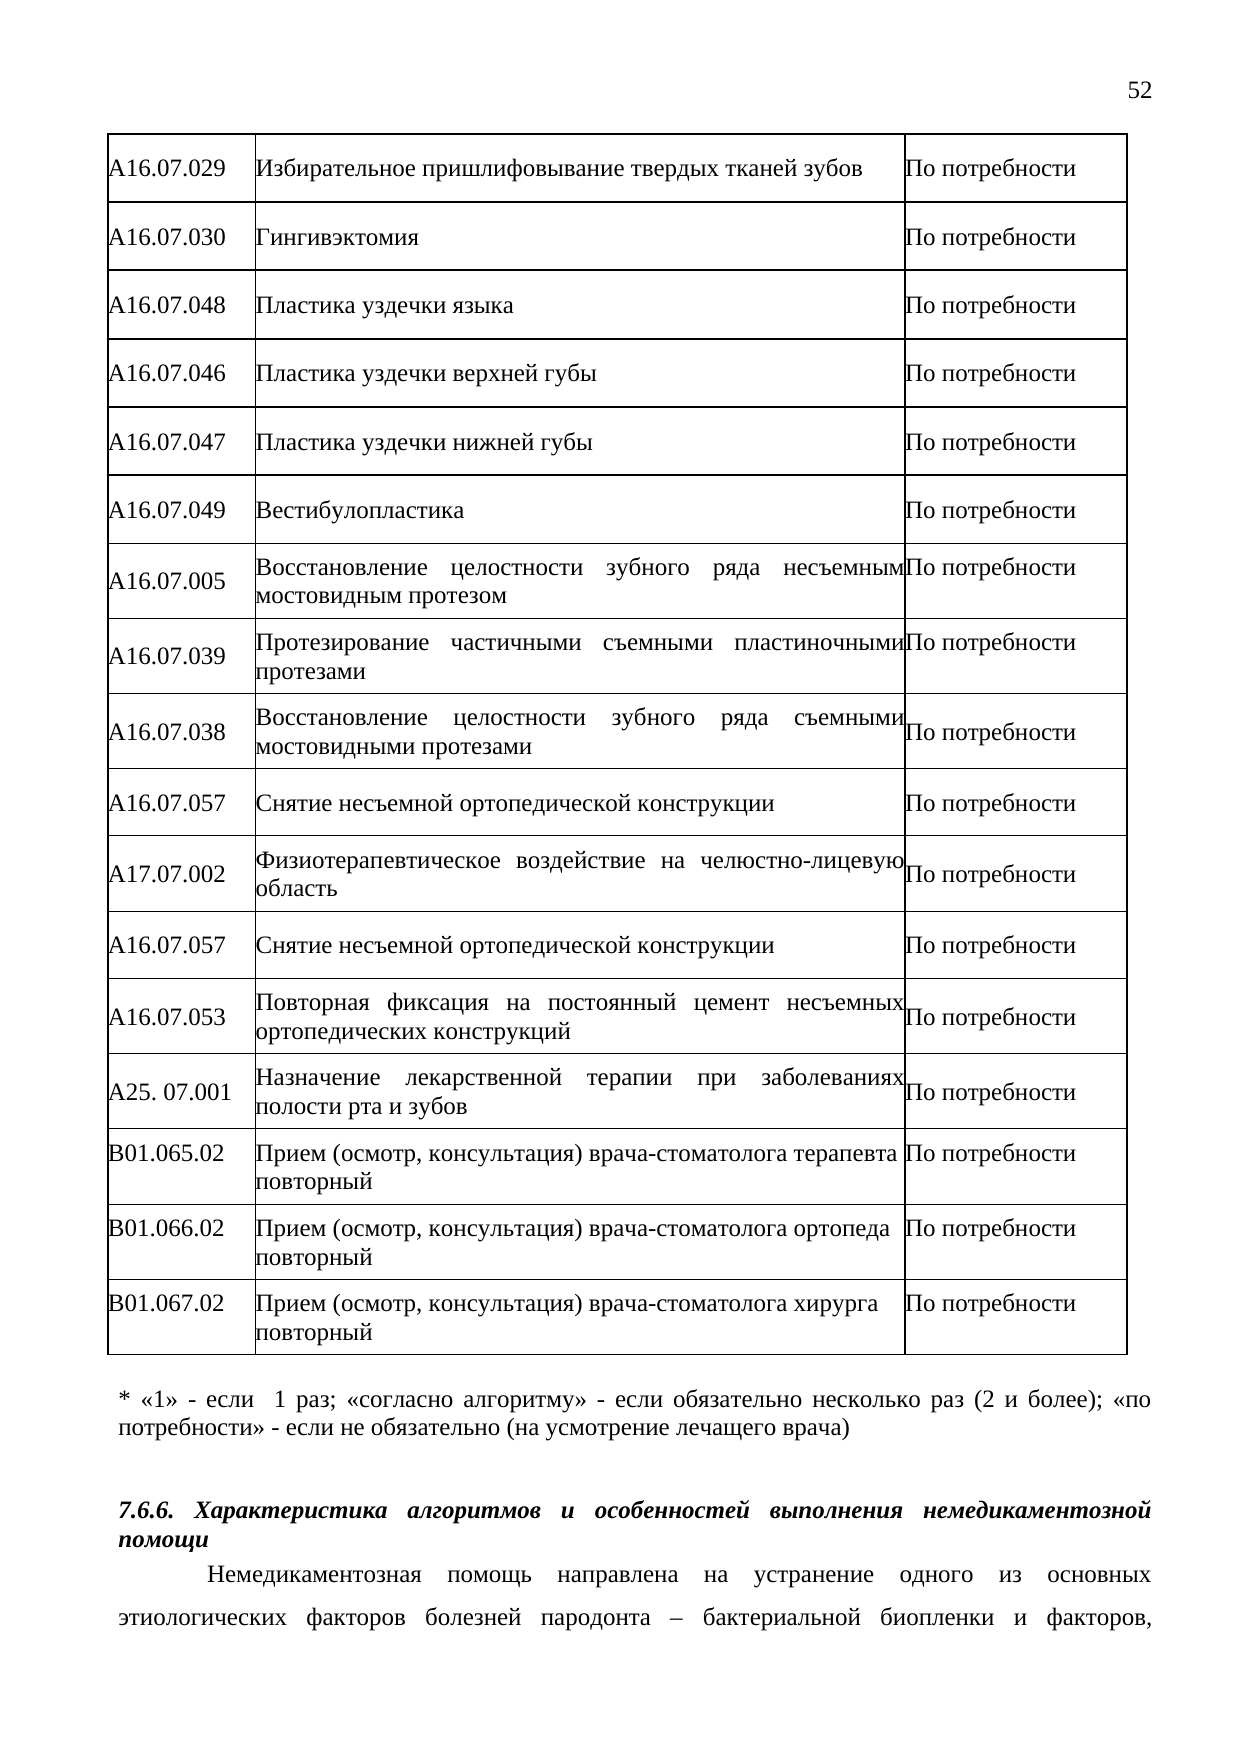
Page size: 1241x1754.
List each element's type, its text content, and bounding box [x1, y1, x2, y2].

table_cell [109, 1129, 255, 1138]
table_cell Избирательное пришлифовывание твердых тканей зубов [256, 135, 904, 201]
table_cell А16.07.029 [109, 135, 255, 201]
table_cell Восстановление целостности зубного ряда несъемным мостовидным протезом [256, 544, 904, 618]
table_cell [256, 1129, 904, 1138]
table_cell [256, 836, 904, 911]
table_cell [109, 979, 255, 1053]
table_cell По потребности [906, 135, 1126, 201]
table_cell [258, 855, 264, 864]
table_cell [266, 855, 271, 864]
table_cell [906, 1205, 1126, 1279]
table_cell Вестибулопластика [256, 476, 904, 542]
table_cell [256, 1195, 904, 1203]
table_cell Гингивэктомия [256, 203, 904, 269]
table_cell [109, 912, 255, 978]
table_cell A16.07.047 [109, 408, 255, 474]
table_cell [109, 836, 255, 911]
table_cell По потребности [906, 476, 1126, 542]
table_cell A16.07.049 [109, 476, 255, 542]
table_cell А16.07.057 [109, 769, 255, 835]
table_cell Пластика уздечки верхней губы [256, 340, 904, 406]
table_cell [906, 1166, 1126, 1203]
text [118, 1559, 1152, 1631]
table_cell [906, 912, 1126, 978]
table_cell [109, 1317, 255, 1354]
table_cell Пластика уздечки языка [256, 271, 904, 337]
text 7.6.6. Характеристика алгоритмов и особенностей выполнения немедикаментозной помощи [118, 1495, 1152, 1552]
table_cell По потребности [906, 271, 1126, 337]
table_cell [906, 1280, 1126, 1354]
table_cell По потребности [906, 340, 1126, 406]
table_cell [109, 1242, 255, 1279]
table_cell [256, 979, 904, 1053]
table_cell A16.07.030 [109, 203, 255, 269]
table_cell Восстановление целостности зубного ряда съемными мостовидными протезами [256, 694, 904, 768]
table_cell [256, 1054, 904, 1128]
table_cell A16.07.046 [109, 340, 255, 406]
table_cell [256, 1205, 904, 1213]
table_cell А16.07.038 [109, 694, 255, 768]
table_cell По потребности [906, 203, 1126, 269]
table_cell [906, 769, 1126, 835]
table_cell По потребности [906, 544, 1126, 618]
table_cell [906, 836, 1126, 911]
table_cell По потребности [906, 619, 1126, 693]
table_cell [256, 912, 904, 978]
table_cell Протезирование частичными съемными пластиночными протезами [256, 619, 904, 693]
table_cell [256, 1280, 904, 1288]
table_cell По потребности [906, 408, 1126, 474]
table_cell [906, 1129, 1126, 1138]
text * «1» - если 1 раз; «согласно алгоритму» - если обязательно несколько раз (2 и более); «по потребности» - если не обязательно (на усмотрение лечащего врача) [118, 1384, 1152, 1441]
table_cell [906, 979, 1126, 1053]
table_cell А16.07.005 [109, 544, 255, 618]
table_cell A16.07.048 [109, 271, 255, 337]
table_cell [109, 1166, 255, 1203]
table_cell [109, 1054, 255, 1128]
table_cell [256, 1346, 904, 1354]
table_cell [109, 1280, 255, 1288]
table_cell По потребности [906, 694, 1126, 768]
table_cell Пластика уздечки нижней губы [256, 408, 904, 474]
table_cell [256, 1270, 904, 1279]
table_cell А16.07.039 [109, 619, 255, 693]
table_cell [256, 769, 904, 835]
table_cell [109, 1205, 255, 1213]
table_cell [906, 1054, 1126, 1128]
